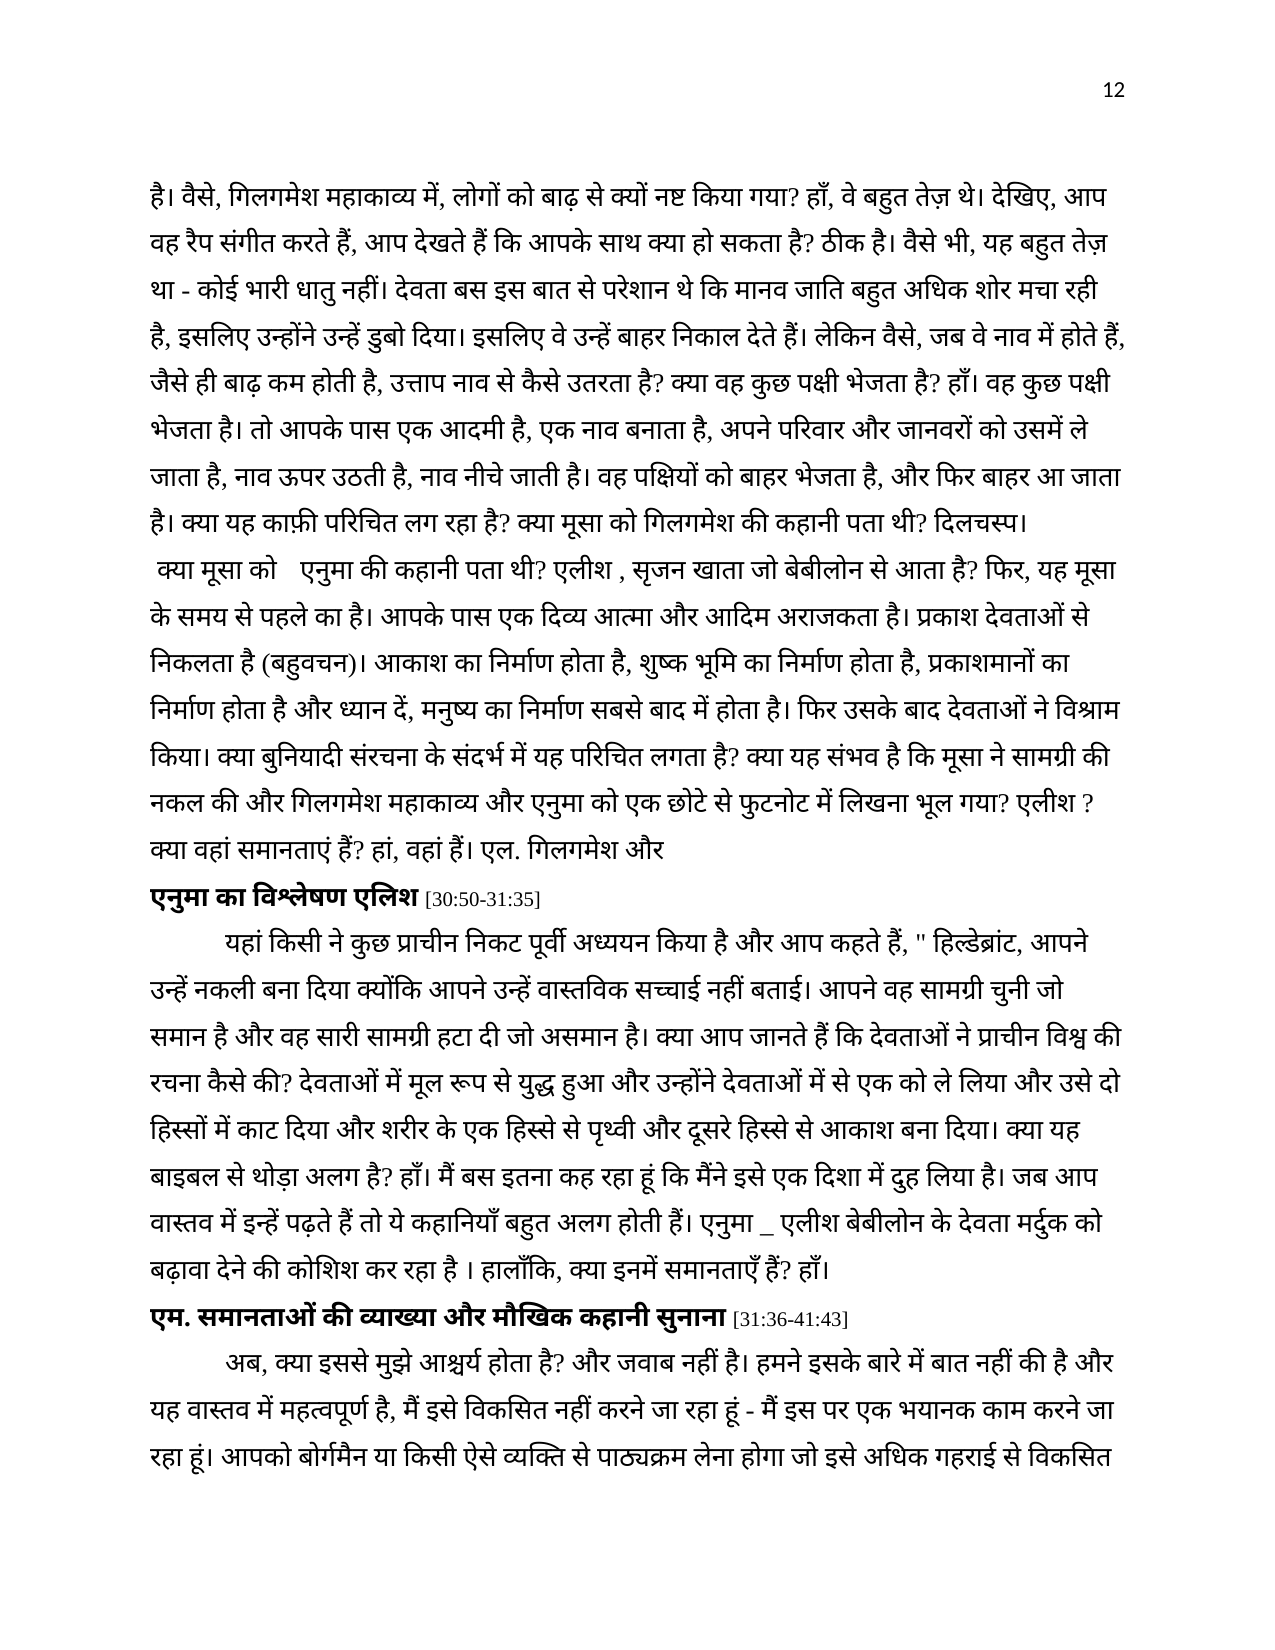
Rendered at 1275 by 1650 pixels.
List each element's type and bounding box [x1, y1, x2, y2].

text [150, 927, 1125, 1472]
text [150, 181, 1125, 912]
